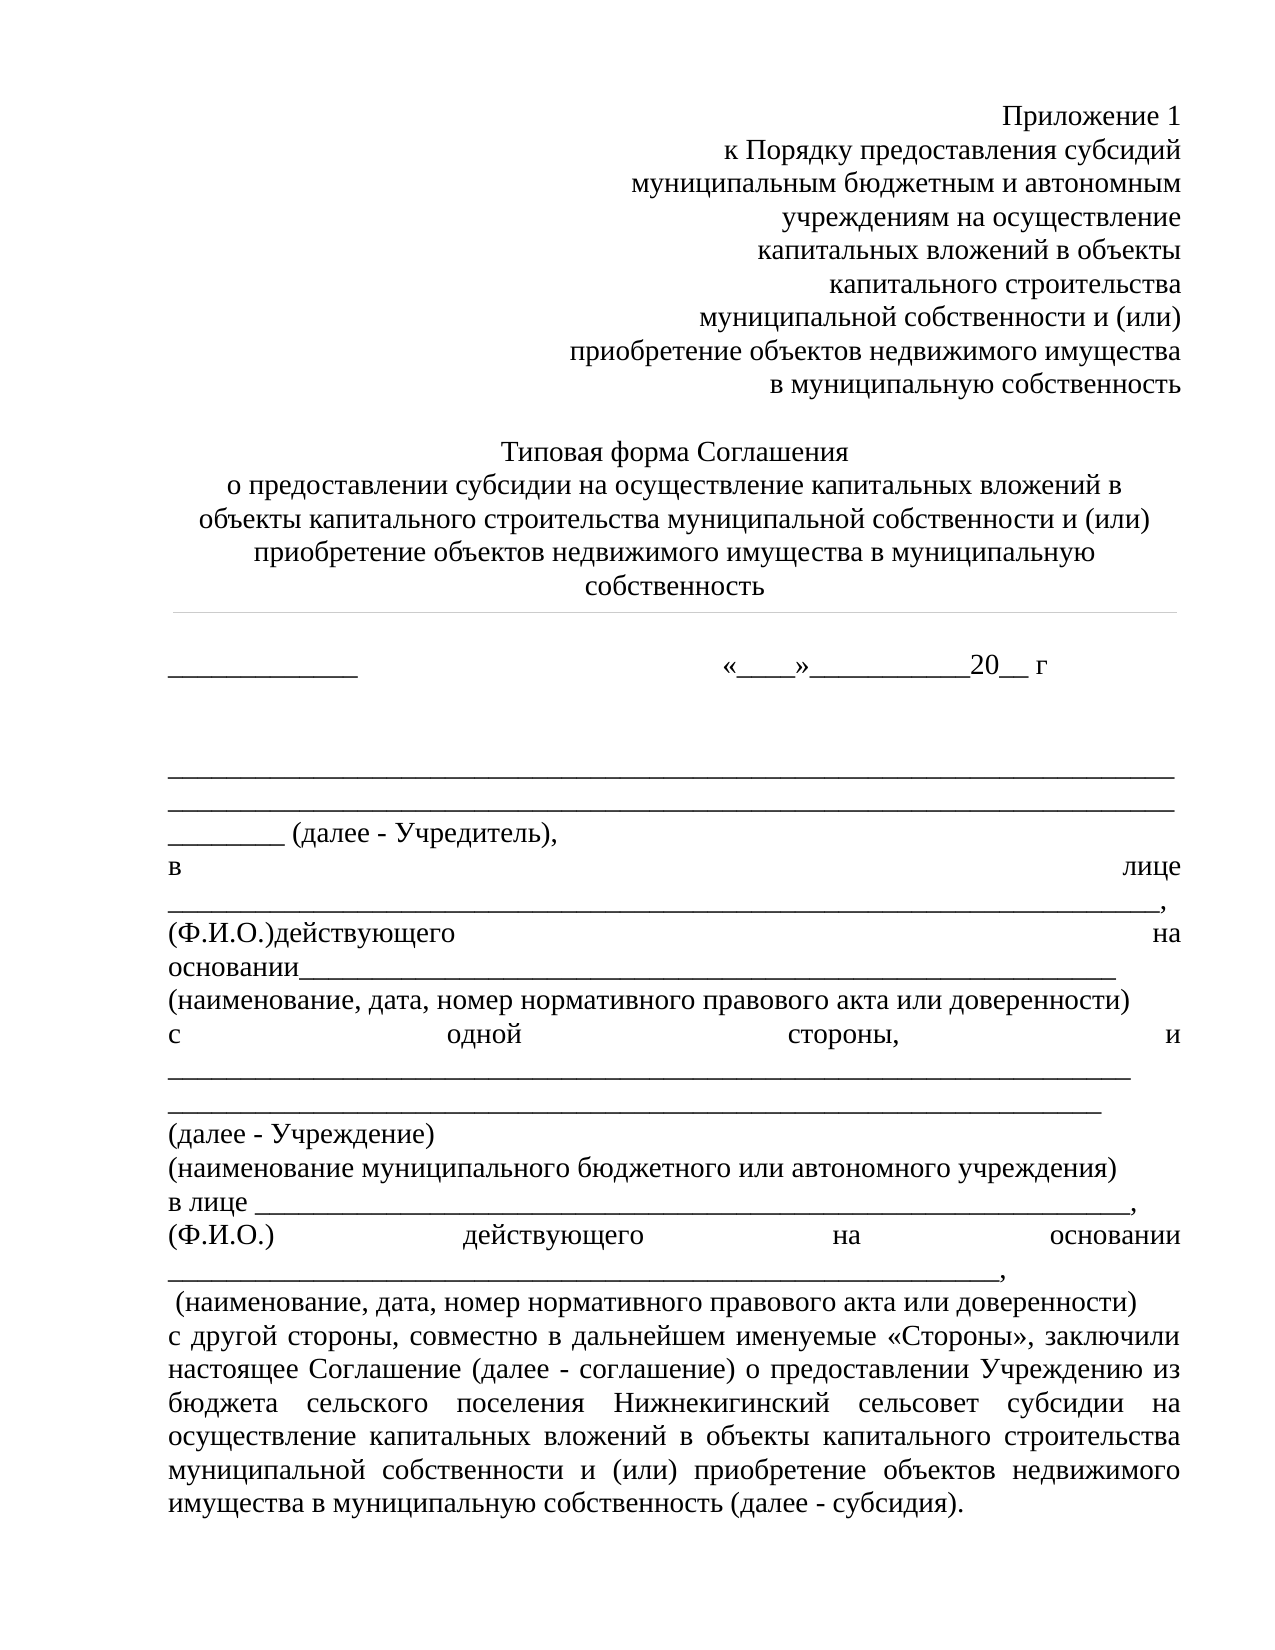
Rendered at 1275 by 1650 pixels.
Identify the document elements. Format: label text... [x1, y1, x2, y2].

text (наименование муниципального бюджетного или автономного учреждения) [168, 1150, 1181, 1184]
text (Ф.И.О.) действующего на основании _________________________________________________________, [168, 1217, 1181, 1284]
text в лице ____________________________________________________________________,(Ф.И.О.)действующего на основании________________________________________________________ (наименование, дата, номер нормативного правового акта или доверенности) [168, 848, 1181, 1016]
text __________________________________________________________________________________________________________________________________________________ (далее - Учредитель), [168, 748, 1181, 848]
text муниципальной собственности и (или) [168, 299, 1181, 333]
text с одной стороны, и __________________________________________________________________ [168, 1016, 1181, 1083]
text Приложение 1 [168, 98, 1181, 132]
text Типовая форма Соглашения [173, 434, 1177, 467]
text ________________________________________________________________ (далее - Учреждение) [168, 1083, 1181, 1150]
text муниципальным бюджетным и автономным [168, 165, 1181, 199]
text _____________ «____»___________20__ г [168, 647, 1181, 681]
text в лице ____________________________________________________________, [168, 1184, 1181, 1217]
text приобретение объектов недвижимого имущества [168, 333, 1181, 367]
text (наименование, дата, номер нормативного правового акта или доверенности) [168, 1284, 1181, 1318]
text учреждениям на осуществление [168, 199, 1181, 232]
text о предоставлении субсидии на осуществление капитальных вложений в объекты капитального строительства муниципальной собственности и (или) приобретение объектов недвижимого имущества в муниципальную собственность [173, 467, 1177, 612]
text в муниципальную собственность [168, 367, 1181, 400]
text с другой стороны, совместно в дальнейшем именуемые «Стороны», заключили настоящее Соглашение (далее - соглашение) о предоставлении Учреждению из бюджета сельского поселения Нижнекигинский сельсовет субсидии на осуществление капитальных вложений в объекты капитального строительства муниципальной собственности и (или) приобретение объектов недвижимого имущества в муниципальную собственность (далее - субсидия). [168, 1318, 1181, 1519]
text к Порядку предоставления субсидий [168, 132, 1181, 165]
text капитальных вложений в объекты [168, 232, 1181, 266]
text капитального строительства [168, 266, 1181, 299]
